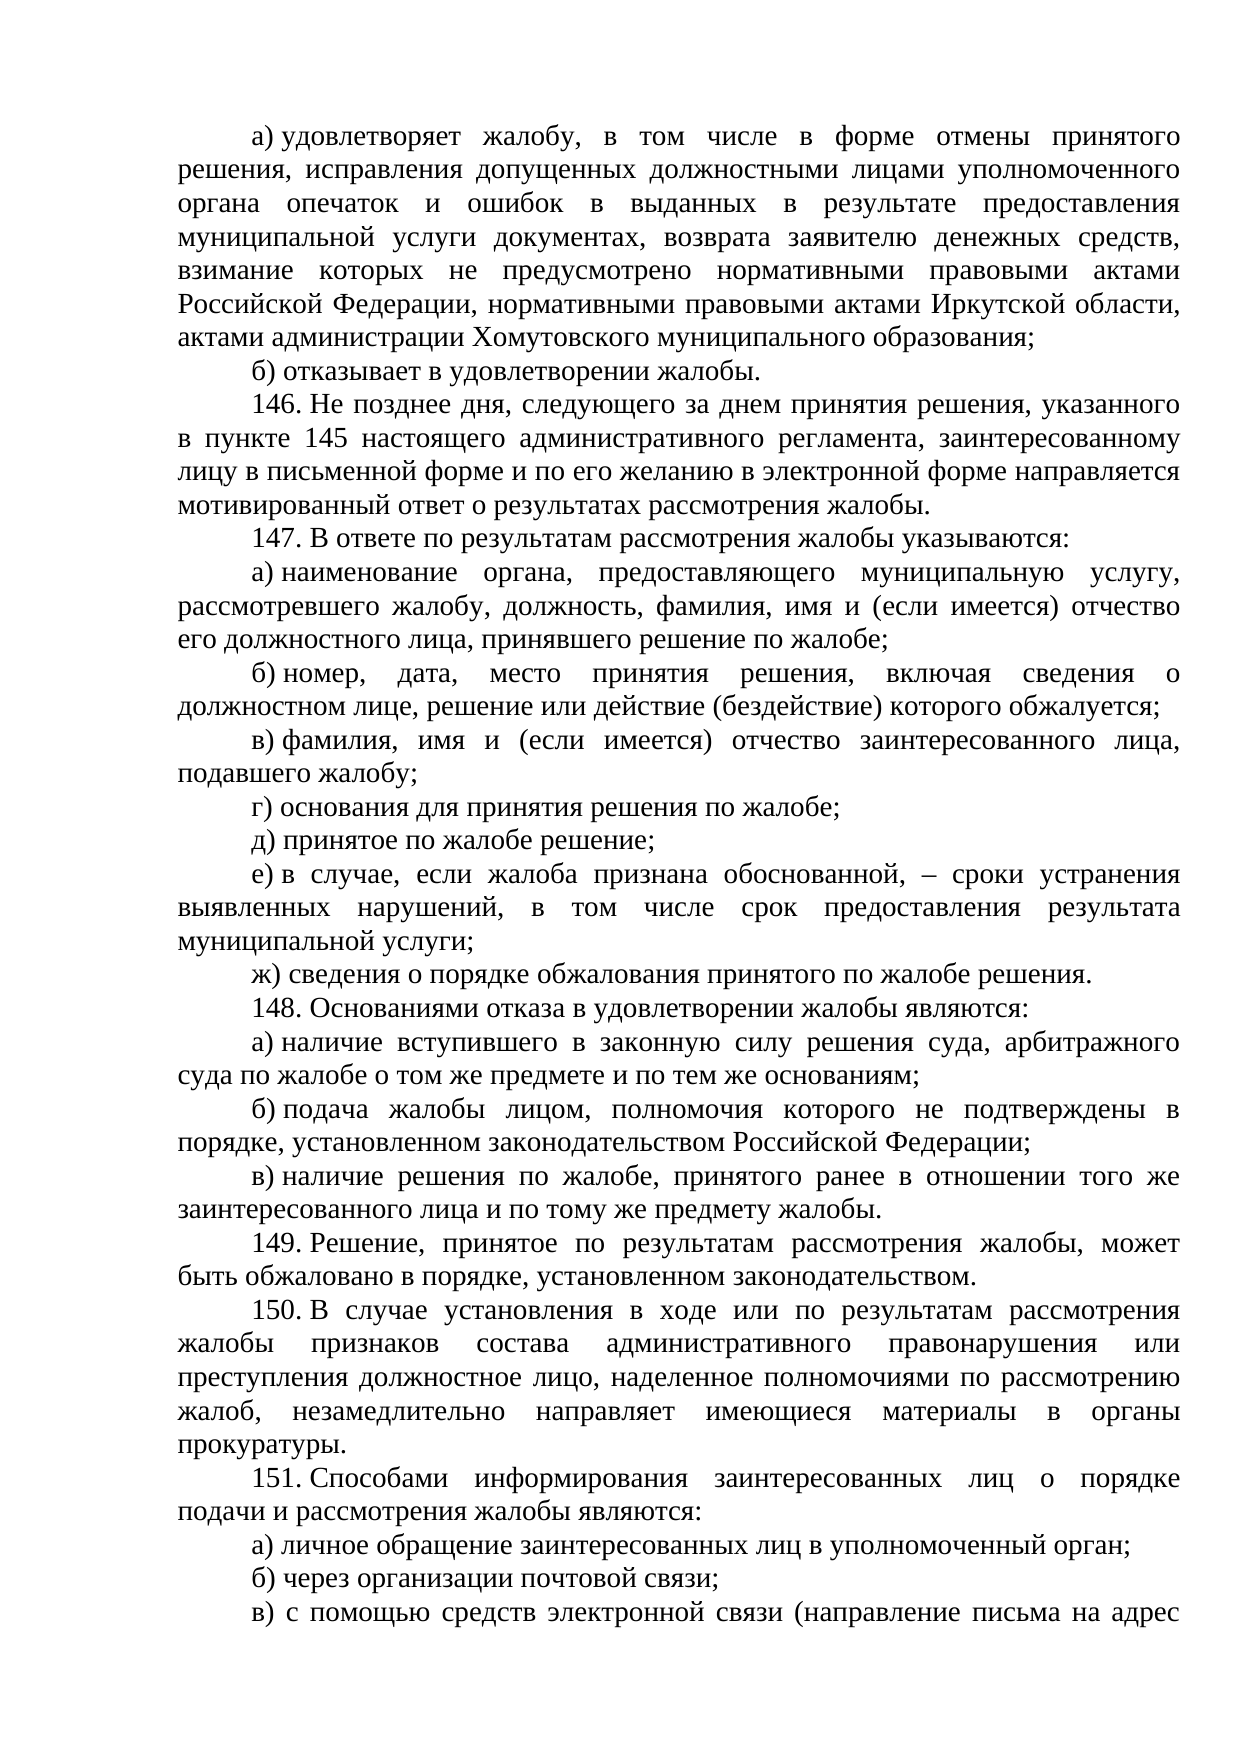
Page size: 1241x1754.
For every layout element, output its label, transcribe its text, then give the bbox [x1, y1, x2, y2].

text 148. Основаниями отказа в удовлетворении жалобы являются: [177, 990, 1181, 1024]
text а) наличие вступившего в законную силу решения суда, арбитражного суда по жалобе о том же предмете и по тем же основаниям; [177, 1024, 1181, 1091]
text 149. Решение, принятое по результатам рассмотрения жалобы, может быть обжаловано в порядке, установленном законодательством. [177, 1225, 1181, 1292]
text ж) сведения о порядке обжалования принятого по жалобе решения. [177, 957, 1181, 990]
text а) личное обращение заинтересованных лиц в уполномоченный орган; [177, 1527, 1181, 1560]
text г) основания для принятия решения по жалобе; [177, 789, 1181, 822]
text б) подача жалобы лицом, полномочия которого не подтверждены в порядке, установленном законодательством Российской Федерации; [177, 1091, 1181, 1158]
text б) отказывает в удовлетворении жалобы. [177, 353, 1181, 386]
text 147. В ответе по результатам рассмотрения жалобы указываются: [177, 521, 1181, 554]
text а) удовлетворяет жалобу, в том числе в форме отмены принятого решения, исправления допущенных должностными лицами уполномоченного органа опечаток и ошибок в выданных в результате предоставления муниципальной услуги документах, возврата заявителю денежных средств, взимание которых не предусмотрено нормативными правовыми актами Российской Федерации, нормативными правовыми актами Иркутской области, актами администрации Хомутовского муниципального образования; [177, 118, 1181, 353]
text в) наличие решения по жалобе, принятого ранее в отношении того же заинтересованного лица и по тому же предмету жалобы. [177, 1158, 1181, 1225]
text д) принятое по жалобе решение; [177, 822, 1181, 856]
text а) наименование органа, предоставляющего муниципальную услугу, рассмотревшего жалобу, должность, фамилия, имя и (если имеется) отчество его должностного лица, принявшего решение по жалобе; [177, 554, 1181, 655]
text е) в случае, если жалоба признана обоснованной, – сроки устранения выявленных нарушений, в том числе срок предоставления результата муниципальной услуги; [177, 856, 1181, 957]
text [177, 1594, 1181, 1627]
text б) номер, дата, место принятия решения, включая сведения о должностном лице, решение или действие (бездействие) которого обжалуется; [177, 655, 1181, 722]
text б) через организации почтовой связи; [177, 1560, 1181, 1594]
text 150. В случае установления в ходе или по результатам рассмотрения жалобы признаков состава административного правонарушения или преступления должностное лицо, наделенное полномочиями по рассмотрению жалоб, незамедлительно направляет имеющиеся материалы в органы прокуратуры. [177, 1292, 1181, 1460]
text 146. Не позднее дня, следующего за днем принятия решения, указанного в пункте 145 настоящего административного регламента, заинтересованному лицу в письменной форме и по его желанию в электронной форме направляется мотивированный ответ о результатах рассмотрения жалобы. [177, 386, 1181, 521]
text в) фамилия, имя и (если имеется) отчество заинтересованного лица, подавшего жалобу; [177, 722, 1181, 789]
text 151. Способами информирования заинтересованных лиц о порядке подачи и рассмотрения жалобы являются: [177, 1460, 1181, 1527]
